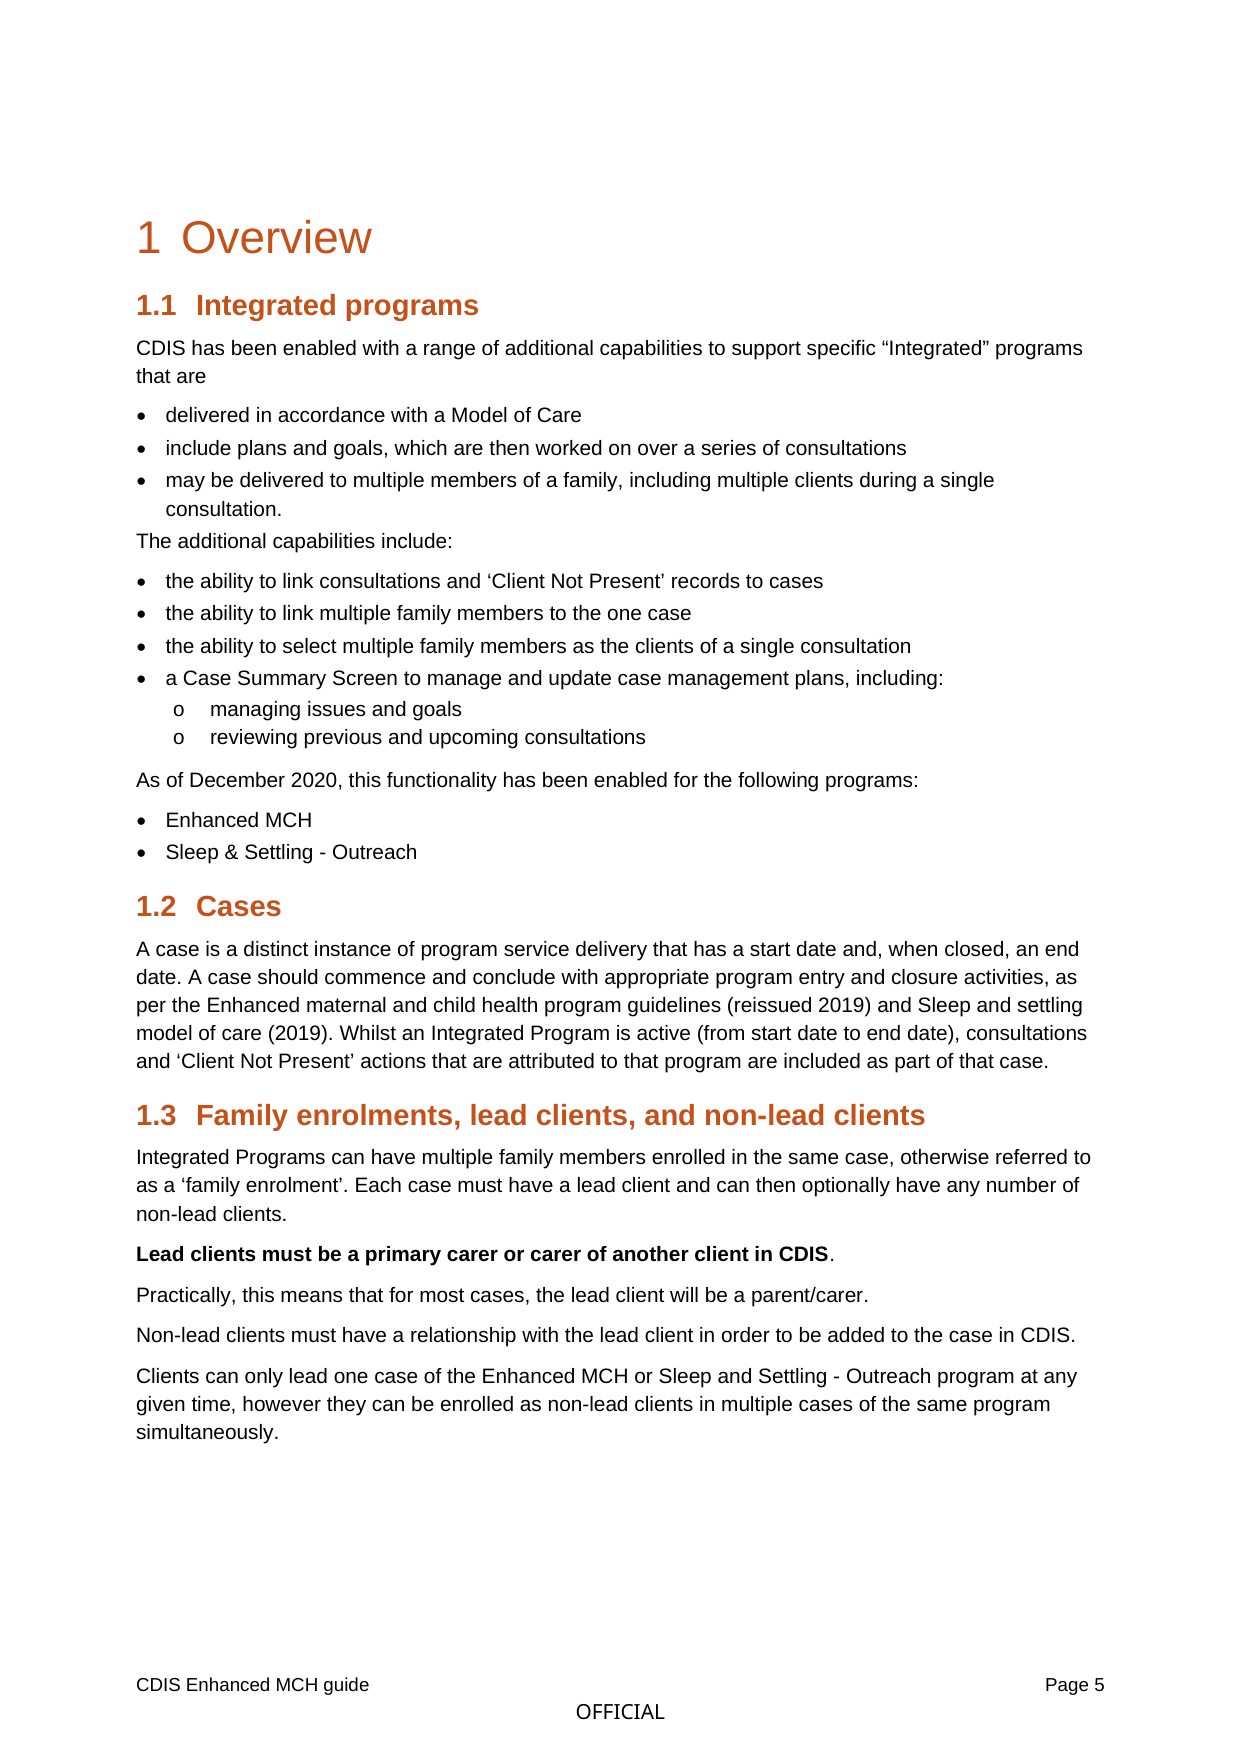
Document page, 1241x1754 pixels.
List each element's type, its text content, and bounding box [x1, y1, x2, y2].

text may be delivered to multiple members of a family, including multiple clients during a single consultation. [136, 464, 1104, 521]
text the ability to select multiple family members as the clients of a single consultation [136, 630, 1104, 658]
list managing issues and goals [172, 695, 1104, 723]
text Practically, this means that for most cases, the lead client will be a parent/carer. [136, 1278, 1104, 1307]
text delivered in accordance with a Model of Care [136, 400, 1104, 428]
text include plans and goals, which are then worked on over a series of consultations [136, 432, 1104, 460]
text the ability to link consultations and ‘Client Not Present’ records to cases [136, 566, 1104, 594]
subtitle Family enrolments, lead clients, and non-lead clients [136, 1098, 1104, 1132]
text Non-lead clients must have a relationship with the lead client in order to be added to the case in CDIS. [136, 1319, 1104, 1347]
text a Case Summary Screen to manage and update case management plans, including: [136, 662, 1104, 691]
subtitle Integrated programs [136, 288, 1104, 322]
text CDIS has been enabled with a range of additional capabilities to support specific “Integrated” programs that are [136, 331, 1104, 387]
text As of December 2020, this functionality has been enabled for the following programs: [136, 763, 1104, 792]
text Lead clients must be a primary carer or carer of another client in CDIS. [136, 1238, 1104, 1266]
list reviewing previous and upcoming consultations [172, 723, 1104, 751]
subtitle Cases [136, 889, 1104, 923]
text Clients can only lead one case of the Enhanced MCH or Sleep and Settling - Outreach program at any given time, however they can be enrolled as non-lead clients in multiple cases of the same program simultaneously. [136, 1360, 1104, 1444]
text Integrated Programs can have multiple family members enrolled in the same case, otherwise referred to as a ‘family enrolment’. Each case must have a lead client and can then optionally have any number of non-lead clients. [136, 1141, 1104, 1225]
text A case is a distinct instance of program service delivery that has a start date and, when closed, an end date. A case should commence and conclude with appropriate program entry and closure activities, as per the Enhanced maternal and child health program guidelines (reissued 2019) and Sleep and settling model of care (2019). Whilst an Integrated Program is active (from start date to end date), consultations and ‘Client Not Present’ actions that are attributed to that program are included as part of that case. [136, 932, 1104, 1073]
text Enhanced MCH [136, 804, 1104, 832]
text The additional capabilities include: [136, 525, 1104, 553]
text the ability to link multiple family members to the one case [136, 598, 1104, 626]
text Sleep & Settling - Outreach [136, 836, 1104, 864]
subtitle Overview [136, 211, 1104, 263]
